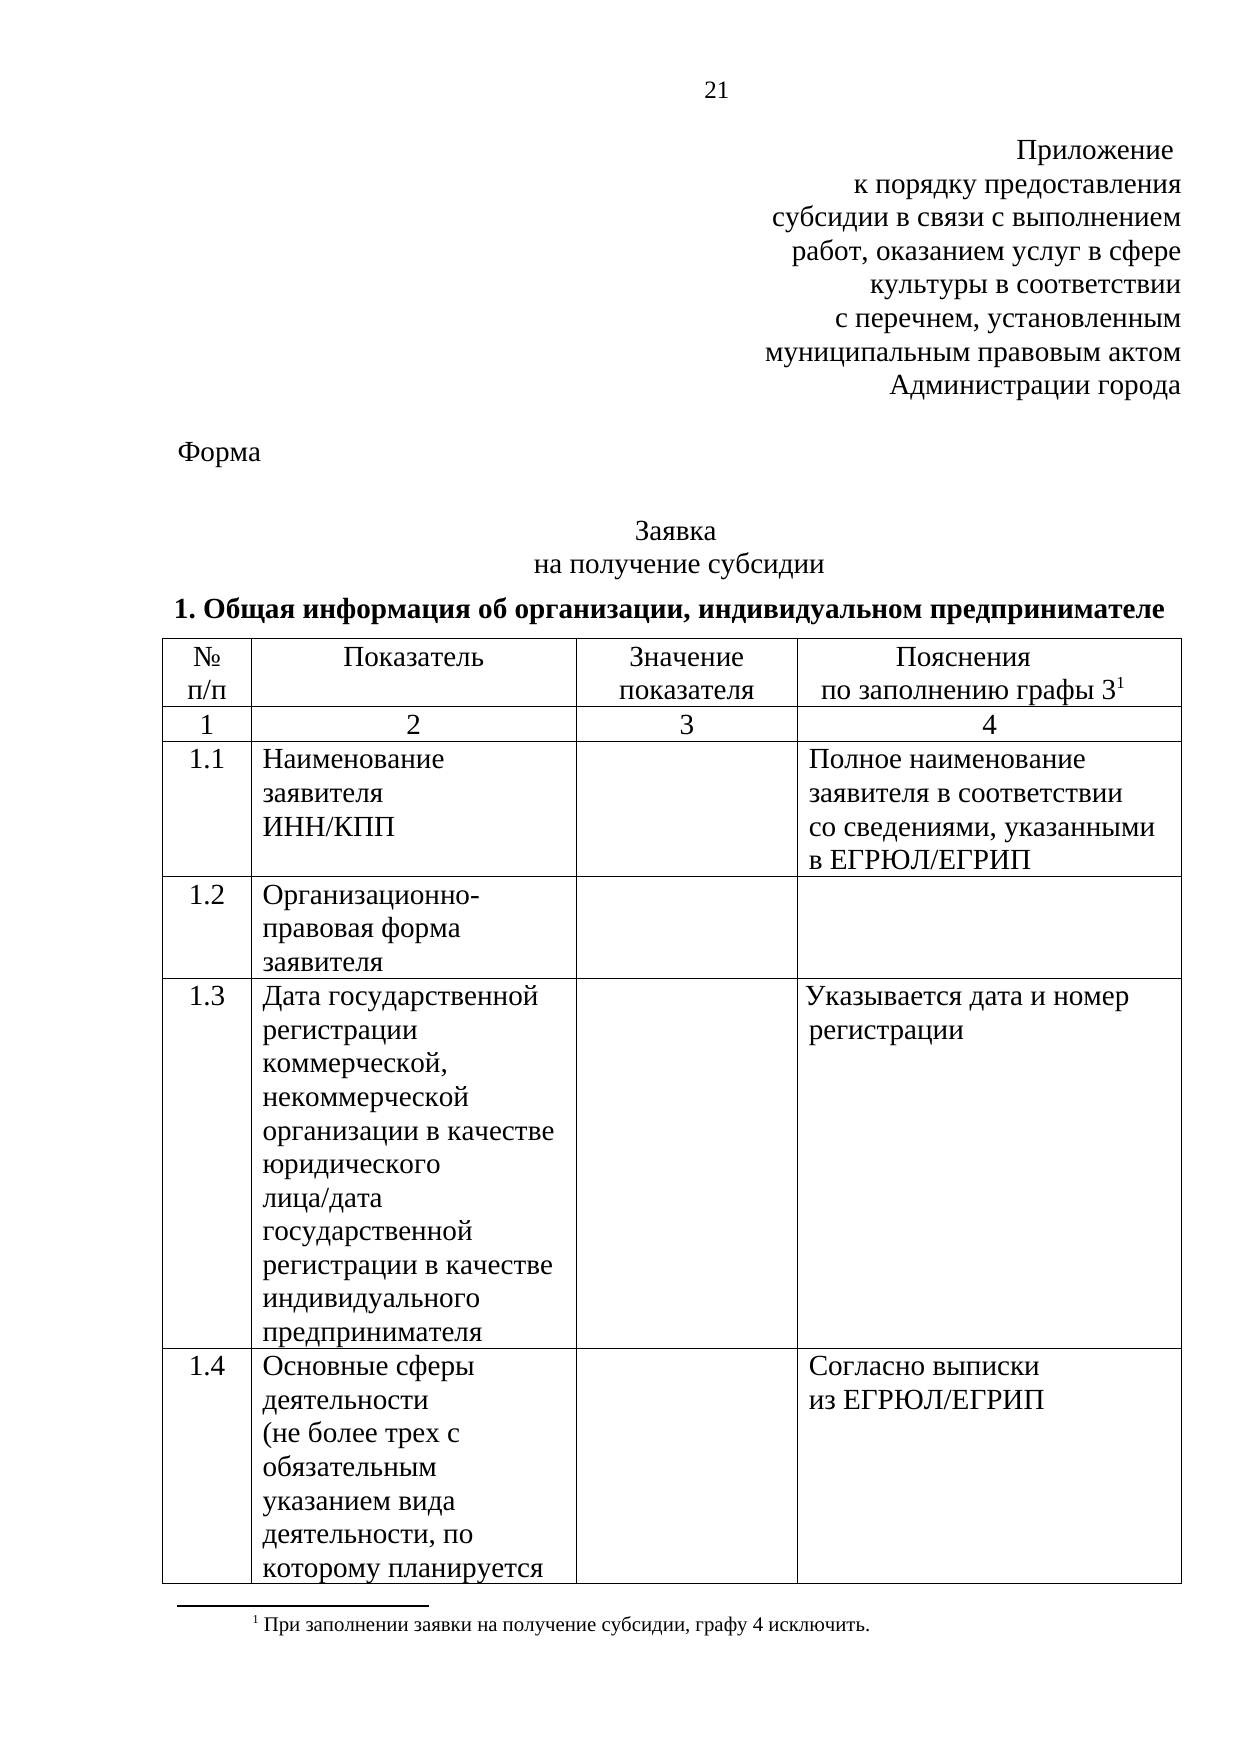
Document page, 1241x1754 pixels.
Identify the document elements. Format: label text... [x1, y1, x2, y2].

table_cell Дата государственной регистрации коммерческой, некоммерческой организации в качестве юридического лица/дата государственной регистрации в качестве индивидуального предпринимателя [252, 979, 576, 1347]
table_cell Показатель [252, 639, 576, 706]
table_cell [577, 877, 797, 977]
table_cell Указывается дата и номер регистрации [798, 979, 1181, 1347]
table_header 1. Общая информация об организации, индивидуальном предпринимателе [163, 591, 1181, 638]
text субсидии в связи с выполнением работ, оказанием услуг в сфере культуры в соответствии [709, 199, 1181, 300]
text Приложение к порядку предоставления [709, 132, 1181, 199]
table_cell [798, 1349, 1181, 1583]
table_cell 1.2 [163, 877, 251, 977]
text Форма [177, 434, 1181, 468]
table_cell [798, 877, 1181, 977]
table_cell Пояснения по заполнению графы 3 [798, 639, 1181, 706]
table_cell [577, 742, 797, 876]
table_cell Организационно-правовая форма заявителя [252, 877, 576, 977]
table_cell 4 [798, 707, 1181, 741]
table_cell 2 [252, 707, 576, 741]
table_cell № п/п [163, 639, 251, 706]
table_cell [577, 979, 797, 1347]
table_cell 1.4 [163, 1349, 251, 1583]
table_cell 3 [577, 707, 797, 741]
table_cell Наименование заявителя ИНН/КПП [252, 742, 576, 876]
text с перечнем, установленным муниципальным правовым актом [709, 300, 1181, 367]
text Администрации города [709, 367, 1181, 401]
table_cell Значение показателя [577, 639, 797, 706]
table_cell Полное наименование заявителя в соответствии со сведениями, указанными в ЕГРЮЛ/ЕГРИП [798, 742, 1181, 876]
table_cell 1.3 [163, 979, 251, 1347]
subtitle Заявка на получение субсидии [177, 513, 1181, 580]
table_cell [577, 1349, 797, 1583]
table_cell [252, 1349, 576, 1583]
table_cell 1.1 [163, 742, 251, 876]
table_cell 1 [163, 707, 251, 741]
